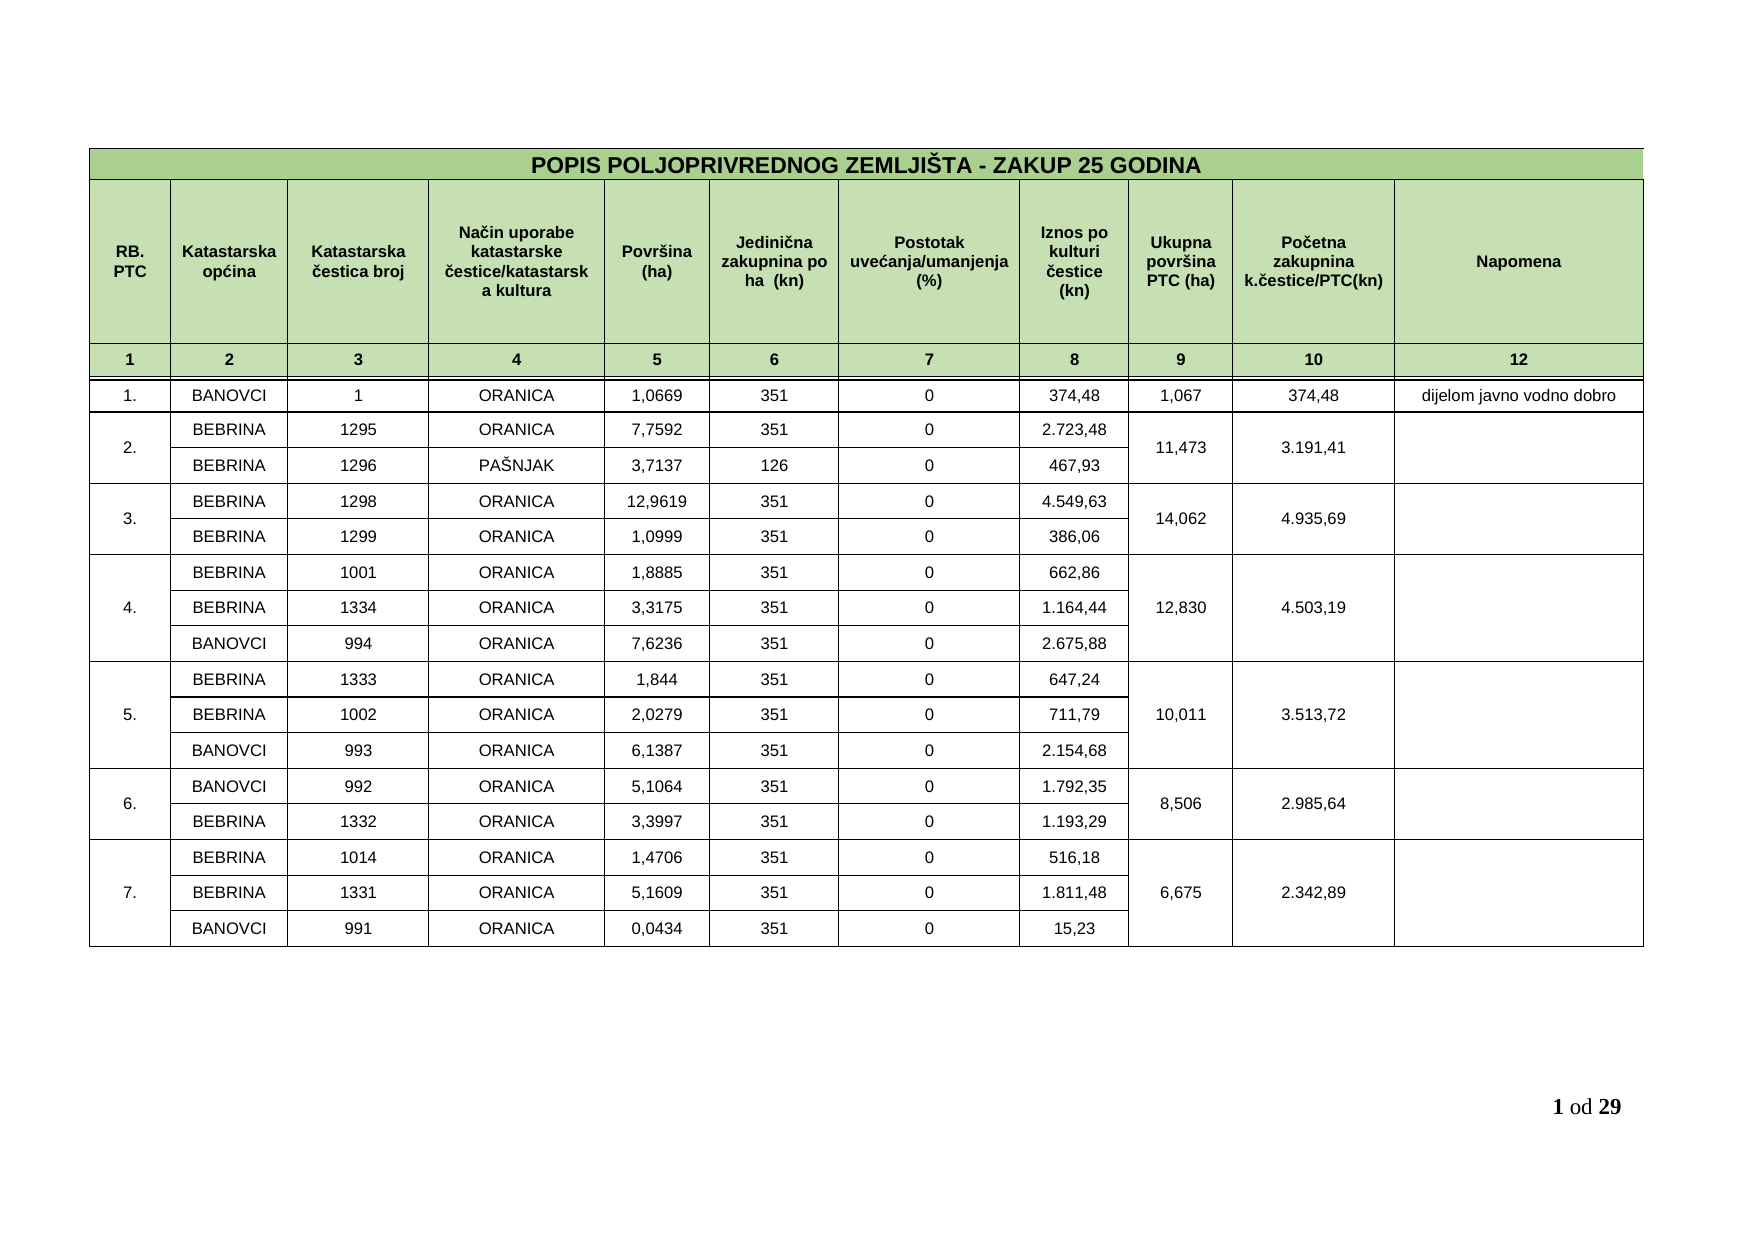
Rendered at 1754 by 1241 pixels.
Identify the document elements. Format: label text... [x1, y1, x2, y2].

table_cell 351 [710, 911, 838, 946]
table_cell 1331 [288, 876, 428, 910]
table_cell 467,93 [1020, 448, 1128, 483]
table_cell 351 [710, 698, 838, 732]
table_cell 0 [839, 519, 1019, 554]
table_cell BEBRINA [171, 876, 287, 910]
table_cell 351 [710, 804, 838, 839]
table_header POPIS POLJOPRIVREDNOG ZEMLJIŠTA - ZAKUP 25 GODINA [90, 149, 1643, 179]
table_cell 0 [839, 591, 1019, 625]
table_cell 711,79 [1020, 698, 1128, 732]
table_cell ORANICA [429, 662, 604, 696]
table_cell ORANICA [429, 381, 604, 411]
table_cell ORANICA [429, 591, 604, 625]
table_cell 6,1387 [605, 733, 709, 768]
table_cell dijelom javno vodno dobro [1395, 381, 1643, 411]
table_cell ORANICA [429, 626, 604, 661]
table_cell Površina (ha) [605, 180, 709, 343]
table_cell 1333 [288, 662, 428, 696]
table_cell 6 [710, 344, 838, 376]
table_cell BEBRINA [171, 662, 287, 696]
table_cell 351 [710, 662, 838, 696]
table_cell 1334 [288, 591, 428, 625]
table_cell 7. [90, 840, 170, 946]
table_cell 0,0434 [605, 911, 709, 946]
table_cell 1,067 [1129, 381, 1232, 411]
table_cell Katastarska općina [171, 180, 287, 343]
table_cell 4.549,63 [1020, 484, 1128, 518]
table_cell 3.191,41 [1233, 413, 1394, 483]
table_cell Katastarska čestica broj [288, 180, 428, 343]
table_cell 6,675 [1129, 840, 1232, 946]
table_cell 1002 [288, 698, 428, 732]
table_cell 7,6236 [605, 626, 709, 661]
table_cell BANOVCI [171, 733, 287, 768]
table_cell 0 [839, 484, 1019, 518]
table_cell 1.193,29 [1020, 804, 1128, 839]
table_cell 9 [1129, 344, 1232, 376]
table_cell ORANICA [429, 519, 604, 554]
table_cell 15,23 [1020, 911, 1128, 946]
table_cell 3,7137 [605, 448, 709, 483]
table_cell 1,0669 [605, 381, 709, 411]
table_cell BEBRINA [171, 804, 287, 839]
table_cell 992 [288, 769, 428, 803]
table_cell 2,0279 [605, 698, 709, 732]
table_cell 4 [429, 344, 604, 376]
table_cell 1001 [288, 555, 428, 589]
table_cell Jedinična zakupnina po ha (kn) [710, 180, 838, 343]
table_cell 1,8885 [605, 555, 709, 589]
table_cell 4.503,19 [1233, 555, 1394, 661]
table_cell 1332 [288, 804, 428, 839]
table_cell BEBRINA [171, 484, 287, 518]
table_cell 0 [839, 876, 1019, 910]
table_cell 351 [710, 876, 838, 910]
table_cell 1299 [288, 519, 428, 554]
table_cell 0 [839, 448, 1019, 483]
table_cell ORANICA [429, 413, 604, 447]
table_cell BANOVCI [171, 626, 287, 661]
table_cell 351 [710, 519, 838, 554]
table_cell 0 [839, 413, 1019, 447]
table_cell 993 [288, 733, 428, 768]
table_cell 1. [90, 381, 170, 411]
table_cell 2.723,48 [1020, 413, 1128, 447]
table_cell 991 [288, 911, 428, 946]
table_cell 1298 [288, 484, 428, 518]
table_cell 3,3997 [605, 804, 709, 839]
table_cell PAŠNJAK [429, 448, 604, 483]
table_cell ORANICA [429, 876, 604, 910]
table_cell 374,48 [1020, 381, 1128, 411]
table_cell 8 [1020, 344, 1128, 376]
table_cell 10,011 [1129, 662, 1232, 768]
table_cell 1 [288, 381, 428, 411]
table_cell 351 [710, 733, 838, 768]
table_cell 6. [90, 769, 170, 839]
table_cell 7 [839, 344, 1019, 376]
table_cell 2.985,64 [1233, 769, 1394, 839]
table_cell RB. PTC [90, 180, 170, 343]
table_cell 386,06 [1020, 519, 1128, 554]
table_cell [1395, 662, 1643, 768]
table_cell [1395, 555, 1643, 661]
table_cell BANOVCI [171, 769, 287, 803]
table_cell 1,4706 [605, 840, 709, 874]
table_cell 994 [288, 626, 428, 661]
table_cell BEBRINA [171, 840, 287, 874]
table_cell BEBRINA [171, 519, 287, 554]
table_cell 0 [839, 804, 1019, 839]
table_cell BEBRINA [171, 555, 287, 589]
table_cell 5,1609 [605, 876, 709, 910]
table_cell 1,0999 [605, 519, 709, 554]
table_cell 0 [839, 698, 1019, 732]
table_cell 1,844 [605, 662, 709, 696]
table_cell 1295 [288, 413, 428, 447]
table_cell 12,9619 [605, 484, 709, 518]
table_cell 3. [90, 484, 170, 554]
table_cell 2. [90, 413, 170, 483]
table_cell 14,062 [1129, 484, 1232, 554]
table_cell 1.164,44 [1020, 591, 1128, 625]
table_cell ORANICA [429, 840, 604, 874]
table_cell 351 [710, 840, 838, 874]
table_cell 662,86 [1020, 555, 1128, 589]
table_cell 1296 [288, 448, 428, 483]
table_cell [1395, 769, 1643, 839]
table_cell 516,18 [1020, 840, 1128, 874]
table_cell 5,1064 [605, 769, 709, 803]
table_cell 374,48 [1233, 381, 1394, 411]
table_cell 1 [90, 344, 170, 376]
table_cell [1395, 413, 1643, 483]
table_cell 5. [90, 662, 170, 768]
table_cell Iznos po kulturi čestice (kn) [1020, 180, 1128, 343]
table_cell 10 [1233, 344, 1394, 376]
table_cell Ukupna površina PTC (ha) [1129, 180, 1232, 343]
table_cell 0 [839, 555, 1019, 589]
table_cell 0 [839, 626, 1019, 661]
table_cell 647,24 [1020, 662, 1128, 696]
table_cell 7,7592 [605, 413, 709, 447]
table_cell 0 [839, 381, 1019, 411]
table_cell ORANICA [429, 804, 604, 839]
table_cell [1395, 484, 1643, 554]
table_cell 351 [710, 555, 838, 589]
table_cell BEBRINA [171, 448, 287, 483]
table_cell 2.675,88 [1020, 626, 1128, 661]
table_cell 2 [171, 344, 287, 376]
table_cell 351 [710, 381, 838, 411]
table_cell Način uporabe katastarske čestice/katastarska kultura [429, 180, 604, 343]
table_cell Postotak uvećanja/umanjenja (%) [839, 180, 1019, 343]
table_cell 0 [839, 911, 1019, 946]
table_cell 1014 [288, 840, 428, 874]
table_cell 11,473 [1129, 413, 1232, 483]
table_cell 351 [710, 413, 838, 447]
table_cell BEBRINA [171, 413, 287, 447]
table_cell 3.513,72 [1233, 662, 1394, 768]
table_cell 8,506 [1129, 769, 1232, 839]
table_cell 5 [605, 344, 709, 376]
table_cell 0 [839, 733, 1019, 768]
table_cell 2.342,89 [1233, 840, 1394, 946]
table_cell 4.935,69 [1233, 484, 1394, 554]
table_cell 351 [710, 484, 838, 518]
table_cell 0 [839, 769, 1019, 803]
table_cell ORANICA [429, 698, 604, 732]
table_cell Napomena [1395, 180, 1643, 343]
table_cell 351 [710, 626, 838, 661]
table_cell 126 [710, 448, 838, 483]
table_cell 3 [288, 344, 428, 376]
table_cell ORANICA [429, 769, 604, 803]
table_cell 1.811,48 [1020, 876, 1128, 910]
table_cell 12 [1395, 344, 1643, 376]
table_cell [1395, 840, 1643, 946]
table_cell 0 [839, 840, 1019, 874]
table_cell 2.154,68 [1020, 733, 1128, 768]
table_cell 1.792,35 [1020, 769, 1128, 803]
table_cell BEBRINA [171, 698, 287, 732]
table_cell ORANICA [429, 484, 604, 518]
table_cell 4. [90, 555, 170, 661]
table_cell 3,3175 [605, 591, 709, 625]
table_cell ORANICA [429, 555, 604, 589]
table_cell ORANICA [429, 733, 604, 768]
table_cell ORANICA [429, 911, 604, 946]
table_cell BANOVCI [171, 381, 287, 411]
table_cell 351 [710, 591, 838, 625]
table_cell 0 [839, 662, 1019, 696]
table_cell BEBRINA [171, 591, 287, 625]
table_cell 351 [710, 769, 838, 803]
table_cell 12,830 [1129, 555, 1232, 661]
table_cell Početna zakupnina k.čestice/PTC(kn) [1233, 180, 1394, 343]
table_cell BANOVCI [171, 911, 287, 946]
